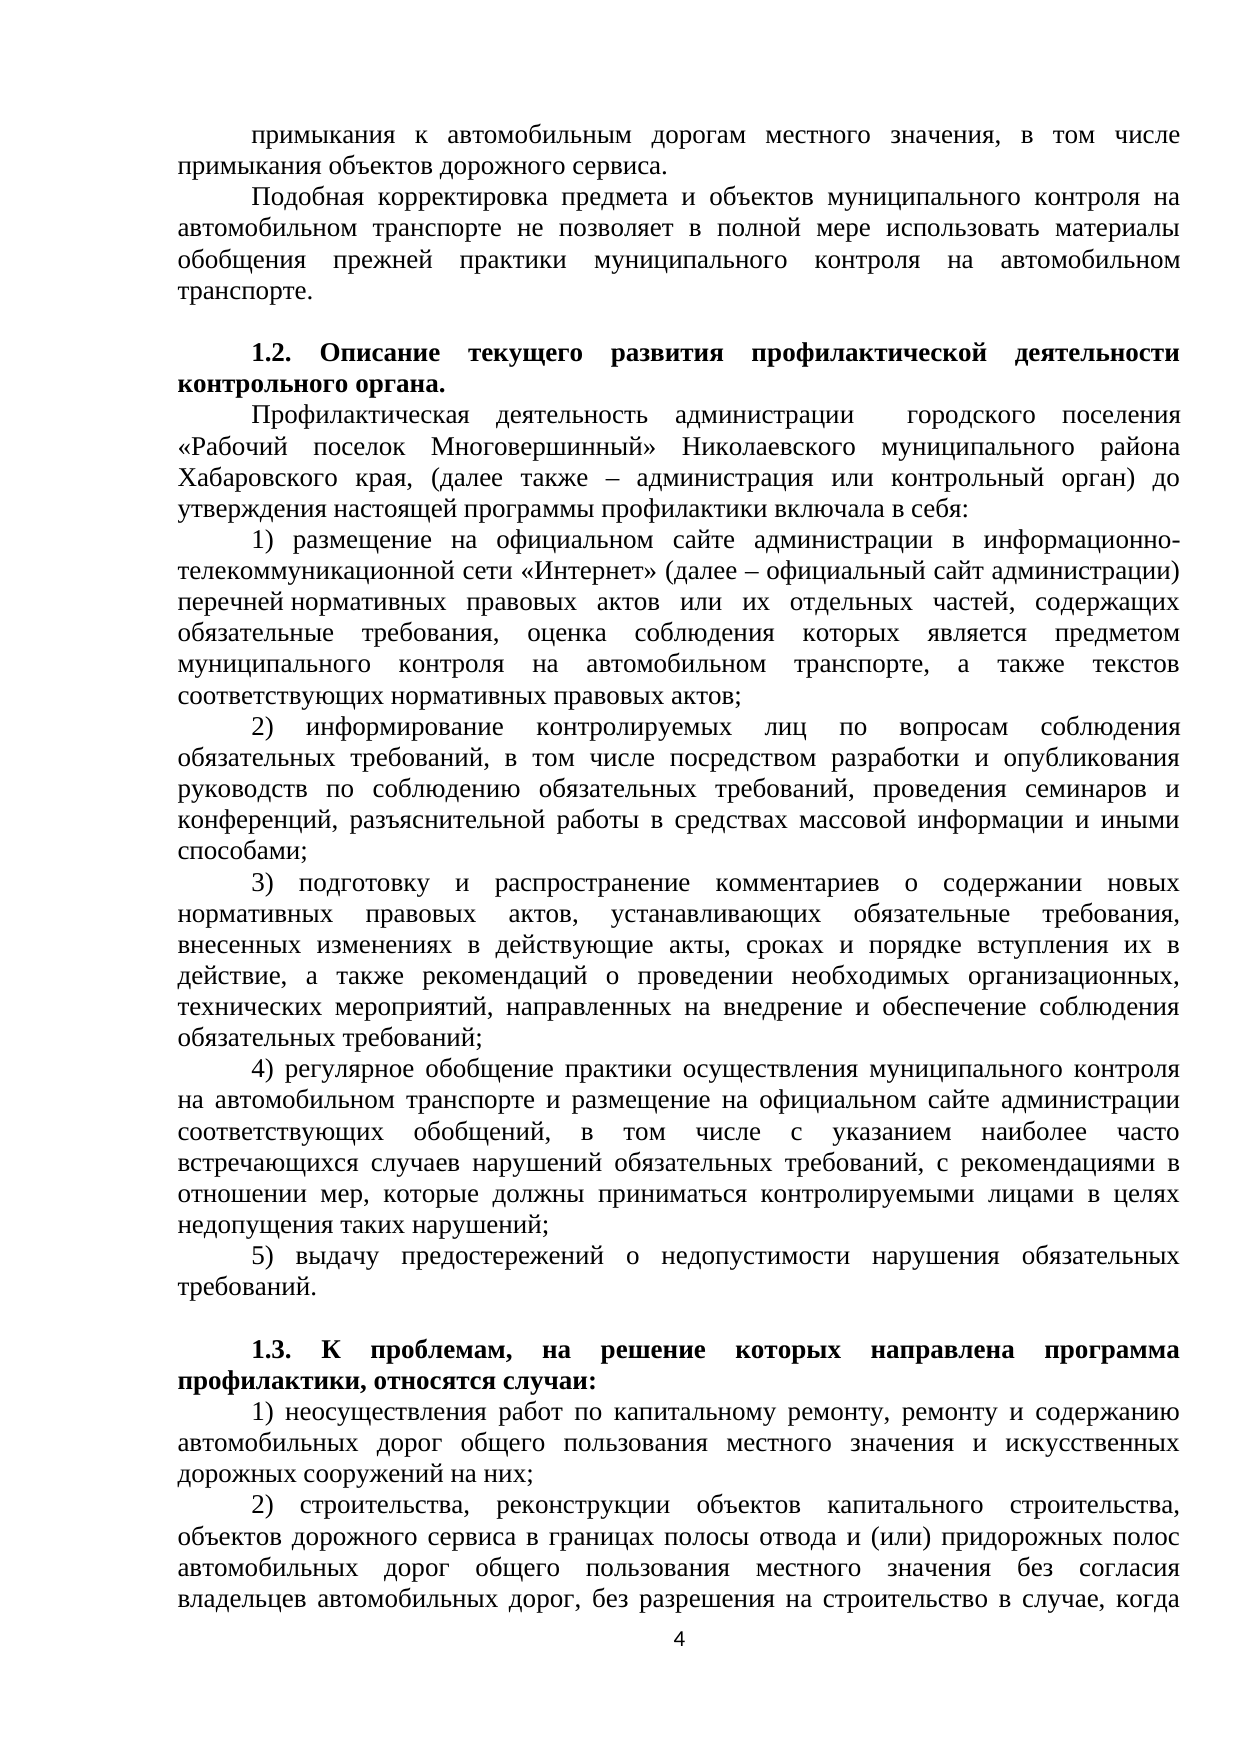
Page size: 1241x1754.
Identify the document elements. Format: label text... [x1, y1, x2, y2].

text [177, 1488, 1181, 1613]
text 5) выдачу предостережений о недопустимости нарушения обязательных требований. [177, 1239, 1181, 1302]
text 1.3. К проблемам, на решение которых направлена программа профилактики, относятся случаи: [177, 1333, 1181, 1395]
text 4) регулярное обобщение практики осуществления муниципального контроля на автомобильном транспорте и размещение на официальном сайте администрации соответствующих обобщений, в том числе с указанием наиболее часто встречающихся случаев нарушений обязательных требований, с рекомендациями в отношении мер, которые должны приниматься контролируемыми лицами в целях недопущения таких нарушений; [177, 1052, 1181, 1239]
text 3) подготовку и распространение комментариев о содержании новых нормативных правовых актов, устанавливающих обязательные требования, внесенных изменениях в действующие акты, сроках и порядке вступления их в действие, а также рекомендаций о проведении необходимых организационных, технических мероприятий, направленных на внедрение и обеспечение соблюдения обязательных требований; [177, 866, 1181, 1052]
text Подобная корректировка предмета и объектов муниципального контроля на автомобильном транспорте не позволяет в полной мере использовать материалы обобщения прежней практики муниципального контроля на автомобильном транспорте. [177, 180, 1181, 305]
text 1.2. Описание текущего развития профилактической деятельности контрольного органа. [177, 336, 1181, 398]
text примыкания к автомобильным дорогам местного значения, в том числе примыкания объектов дорожного сервиса. [177, 118, 1181, 180]
text 1) неосуществления работ по капитальному ремонту, ремонту и содержанию автомобильных дорог общего пользования местного значения и искусственных дорожных сооружений на них; [177, 1395, 1181, 1488]
text Профилактическая деятельность администрации городского поселения «Рабочий поселок Многовершинный» Николаевского муниципального района Хабаровского края, (далее также – администрация или контрольный орган) до утверждения настоящей программы профилактики включала в себя: [177, 398, 1181, 523]
text 1) размещение на официальном сайте администрации в информационно-телекоммуникационной сети «Интернет» (далее – официальный сайт администрации) перечней нормативных правовых актов или их отдельных частей, содержащих обязательные требования, оценка соблюдения которых является предметом муниципального контроля на автомобильном транспорте, а также текстов соответствующих нормативных правовых актов; [177, 523, 1181, 710]
text 2) информирование контролируемых лиц по вопросам соблюдения обязательных требований, в том числе посредством разработки и опубликования руководств по соблюдению обязательных требований, проведения семинаров и конференций, разъяснительной работы в средствах массовой информации и иными способами; [177, 710, 1181, 866]
